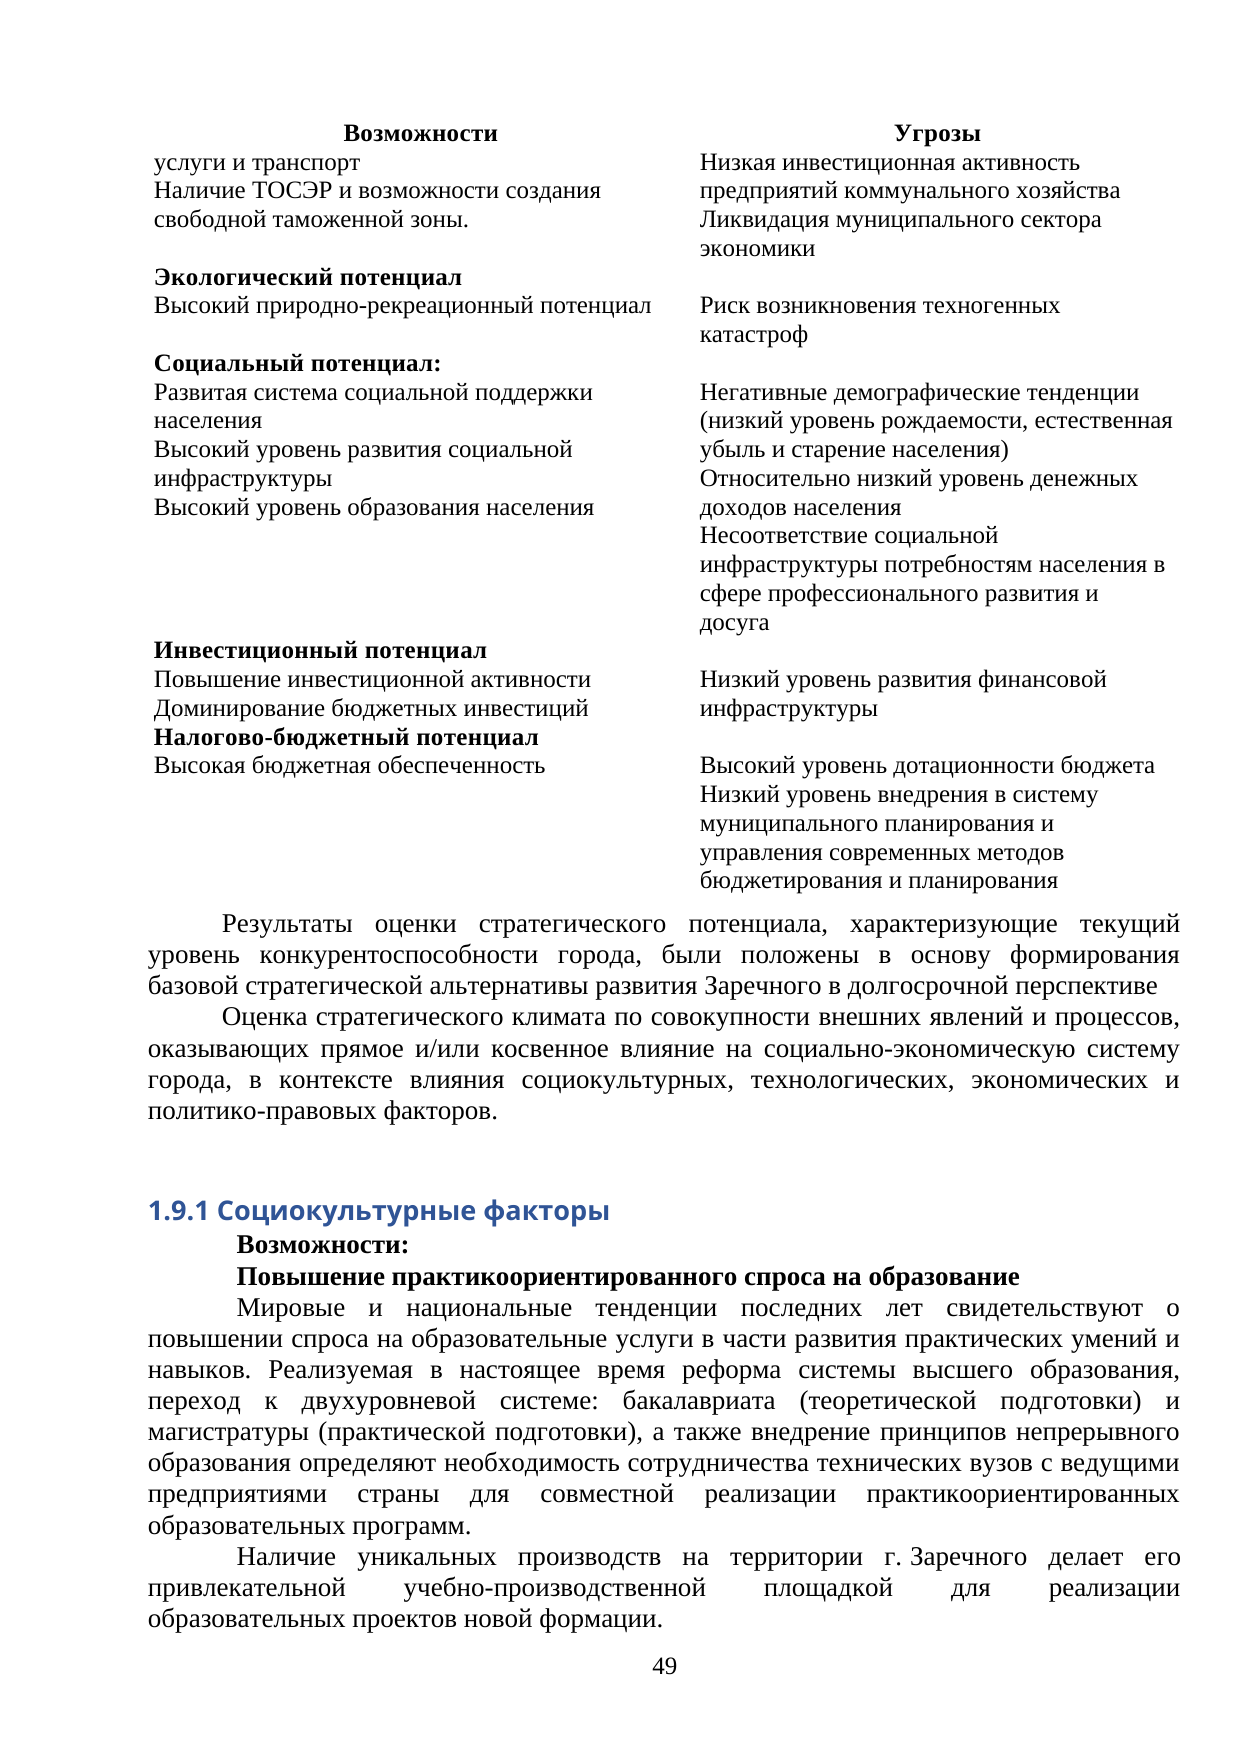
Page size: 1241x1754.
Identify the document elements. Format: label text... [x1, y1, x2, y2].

text Повышение практикоориентированного спроса на образование [148, 1259, 1181, 1291]
table_cell Социальный потенциал: [148, 348, 1181, 377]
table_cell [148, 147, 693, 262]
text Мировые и национальные тенденции последних лет свидетельствуют о повышении спроса на образовательные услуги в части развития практических умений и навыков. Реализуемая в настоящее время реформа системы высшего образования, переход к двухуровневой системе: бакалавриата (теоретической подготовки) и магистратуры (практической подготовки), а также внедрение принципов непрерывного образования определяют необходимость сотрудничества технических вузов с ведущими предприятиями страны для совместной реализации практикоориентированных образовательных программ. [148, 1291, 1181, 1540]
text Возможности: [148, 1228, 1181, 1259]
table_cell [694, 147, 1181, 262]
table_cell Низкий уровень развития финансовой инфраструктуры [694, 664, 1181, 722]
table_header Угрозы [694, 118, 1181, 147]
table_cell Экологический потенциал [148, 262, 1181, 291]
table_cell Развитая система социальной поддержки населения Высокий уровень развития социальной инфраструктуры Высокий уровень образования населения [148, 377, 693, 636]
table_cell Риск возникновения техногенных катастроф [694, 291, 1181, 348]
table_cell Негативные демографические тенденции (низкий уровень рождаемости, естественная убыль и старение населения) Относительно низкий уровень денежных доходов населения Несоответствие социальной инфраструктуры потребностям населения в сфере профессионального развития и досуга [694, 377, 1181, 636]
text Оценка стратегического климата по совокупности внешних явлений и процессов, оказывающих прямое и/или косвенное влияние на социально-экономическую систему города, в контексте влияния социокультурных, технологических, экономических и политико-правовых факторов. [148, 1001, 1181, 1125]
subtitle 1.9.1 Социокультурные факторы [148, 1192, 1181, 1228]
table_cell Повышение инвестиционной активности Доминирование бюджетных инвестиций [148, 664, 693, 722]
table_cell Инвестиционный потенциал [148, 636, 1181, 664]
table_cell Высокая бюджетная обеспеченность [148, 751, 693, 894]
table_cell Высокий уровень дотационности бюджета Низкий уровень внедрения в систему муниципального планирования и управления современных методов бюджетирования и планирования [694, 751, 1181, 894]
table_cell Высокий природно-рекреационный потенциал [148, 291, 693, 348]
text Наличие уникальных производств на территории г. Заречного делает его привлекательной учебно-производственной площадкой для реализации образовательных проектов новой формации. [148, 1540, 1181, 1633]
text Результаты оценки стратегического потенциала, характеризующие текущий уровень конкурентоспособности города, были положены в основу формирования базовой стратегической альтернативы развития Заречного в долгосрочной перспективе [148, 907, 1181, 1001]
table_cell Налогово-бюджетный потенциал [148, 722, 1181, 751]
table_header Возможности [148, 118, 693, 147]
